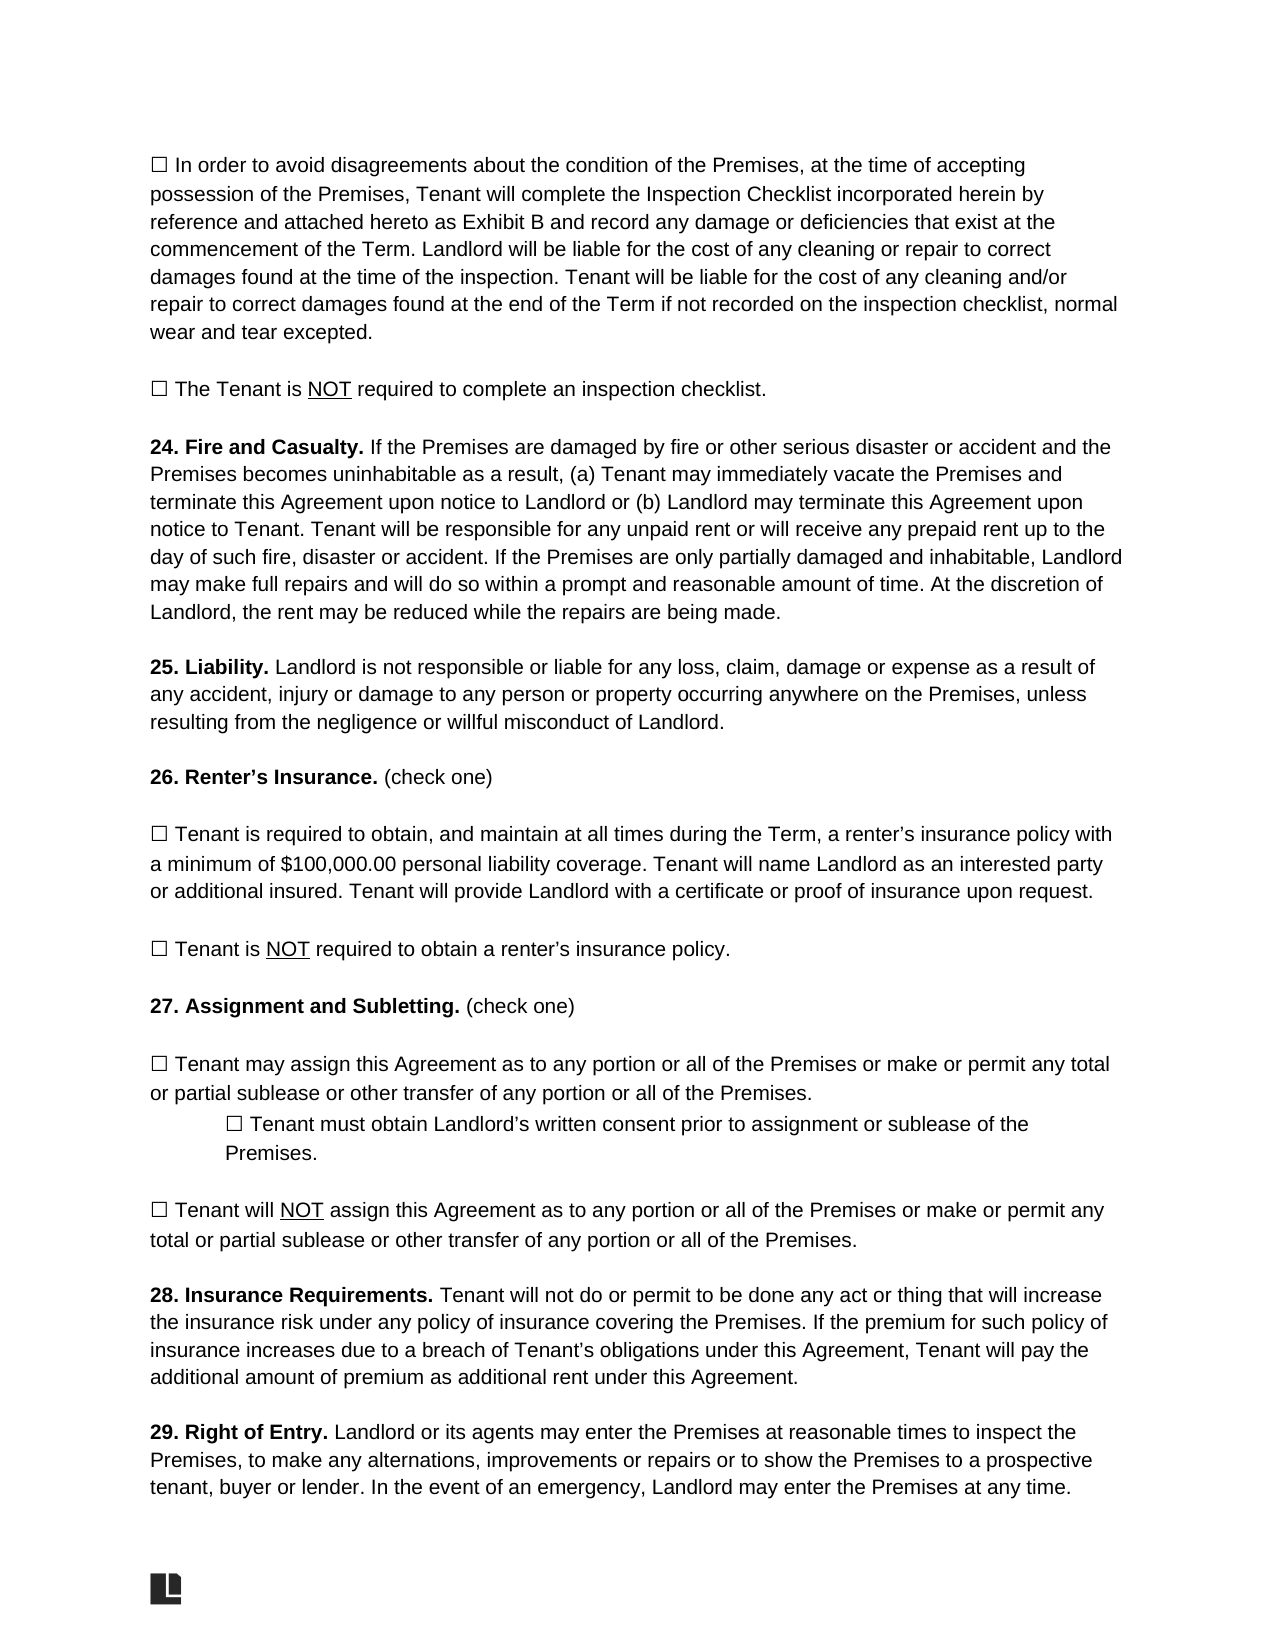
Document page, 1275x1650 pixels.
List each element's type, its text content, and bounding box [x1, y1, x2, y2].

text Tenant may assign this Agreement as to any portion or all of the Premises or make or permit any total or partial sublease or other transfer of any portion or all of the Premises. [150, 1049, 1125, 1105]
text 29. Right of Entry. Landlord or its agents may enter the Premises at reasonable times to inspect the Premises, to make any alternations, improvements or repairs or to show the Premises to a prospective tenant, buyer or lender. In the event of an emergency, Landlord may enter the Premises at any time. [150, 1420, 1125, 1499]
text Tenant is required to obtain, and maintain at all times during the Term, a renter’s insurance policy with a minimum of $100,000.00 personal liability coverage. Tenant will name Landlord as an interested party or additional insured. Tenant will provide Landlord with a certificate or proof of insurance upon request. [150, 819, 1125, 903]
text 25. Liability. Landlord is not responsible or liable for any loss, claim, damage or expense as a result of any accident, injury or damage to any person or property occurring anywhere on the Premises, unless resulting from the negligence or willful misconduct of Landlord. [150, 654, 1125, 733]
picture [150, 1573, 182, 1605]
text Tenant is NOT required to obtain a renter’s insurance policy. [150, 934, 1125, 962]
text Tenant will NOT assign this Agreement as to any portion or all of the Premises or make or permit any total or partial sublease or other transfer of any portion or all of the Premises. [150, 1196, 1125, 1252]
text 27. Assignment and Subletting. (check one) [150, 994, 1125, 1018]
text The Tenant is NOT required to complete an inspection checklist. [150, 374, 1125, 403]
text 26. Renter’s Insurance. (check one) [150, 764, 1125, 788]
text Tenant must obtain Landlord’s written consent prior to assignment or sublease of the Premises. [225, 1109, 1125, 1164]
text In order to avoid disagreements about the condition of the Premises, at the time of accepting possession of the Premises, Tenant will complete the Inspection Checklist incorporated herein by reference and attached hereto as Exhibit B and record any damage or deficiencies that exist at the commencement of the Term. Landlord will be liable for the cost of any cleaning or repair to correct damages found at the time of the inspection. Tenant will be liable for the cost of any cleaning and/or repair to correct damages found at the end of the Term if not recorded on the inspection checklist, normal wear and tear excepted. [150, 150, 1125, 343]
text 28. Insurance Requirements. Tenant will not do or permit to be done any act or thing that will increase the insurance risk under any policy of insurance covering the Premises. If the premium for such policy of insurance increases due to a breach of Tenant’s obligations under this Agreement, Tenant will pay the additional amount of premium as additional rent under this Agreement. [150, 1283, 1125, 1389]
text 24. Fire and Casualty. If the Premises are damaged by fire or other serious disaster or accident and the Premises becomes uninhabitable as a result, (a) Tenant may immediately vacate the Premises and terminate this Agreement upon notice to Landlord or (b) Landlord may terminate this Agreement upon notice to Tenant. Tenant will be responsible for any unpaid rent or will receive any prepaid rent up to the day of such fire, disaster or accident. If the Premises are only partially damaged and inhabitable, Landlord may make full repairs and will do so within a prompt and reasonable amount of time. At the discretion of Landlord, the rent may be reduced while the repairs are being made. [150, 434, 1125, 623]
